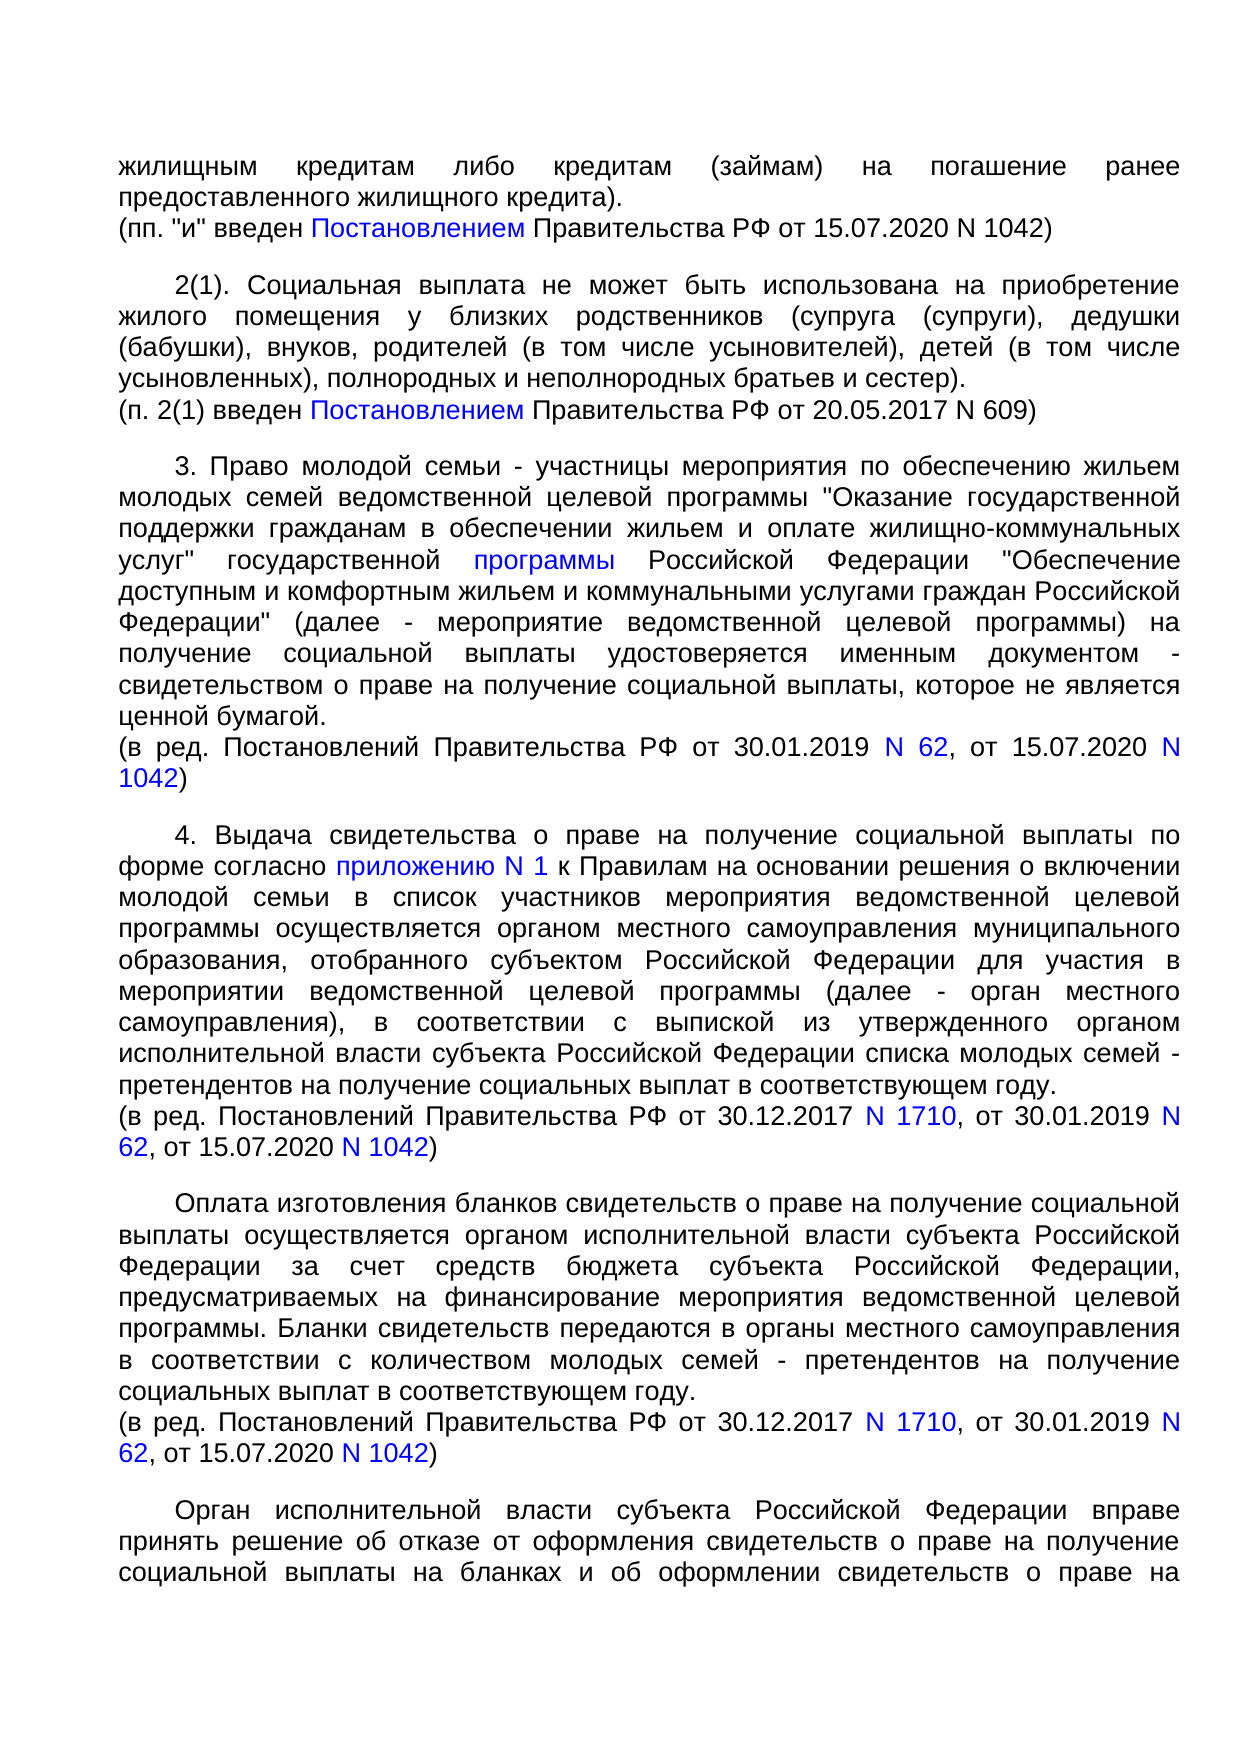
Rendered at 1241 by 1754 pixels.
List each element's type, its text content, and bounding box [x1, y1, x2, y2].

text Оплата изготовления бланков свидетельств о праве на получение социальной выплаты осуществляется органом исполнительной власти субъекта Российской Федерации за счет средств бюджета субъекта Российской Федерации, предусматриваемых на финансирование мероприятия ведомственной целевой программы. Бланки свидетельств передаются в органы местного самоуправления в соответствии с количеством молодых семей - претендентов на получение социальных выплат в соответствующем году. [118, 1187, 1181, 1406]
text (в ред. Постановлений Правительства РФ от 30.01.2019 N 62, от 15.07.2020 N 1042) [118, 731, 1181, 794]
text 2(1). Социальная выплата не может быть использована на приобретение жилого помещения у близких родственников (супруга (супруги), дедушки (бабушки), внуков, родителей (в том числе усыновителей), детей (в том числе усыновленных), полнородных и неполнородных братьев и сестер). [118, 269, 1181, 394]
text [118, 1494, 1181, 1587]
text (пп. "и" введен Постановлением Правительства РФ от 15.07.2020 N 1042) [118, 212, 1181, 244]
text 4. Выдача свидетельства о праве на получение социальной выплаты по форме согласно приложению N 1 к Правилам на основании решения о включении молодой семьи в список участников мероприятия ведомственной целевой программы осуществляется органом местного самоуправления муниципального образования, отобранного субъектом Российской Федерации для участия в мероприятии ведомственной целевой программы (далее - орган местного самоуправления), в соответствии с выпиской из утвержденного органом исполнительной власти субъекта Российской Федерации списка молодых семей - претендентов на получение социальных выплат в соответствующем году. [118, 819, 1181, 1100]
text (в ред. Постановлений Правительства РФ от 30.12.2017 N 1710, от 30.01.2019 N 62, от 15.07.2020 N 1042) [118, 1406, 1181, 1469]
text (в ред. Постановлений Правительства РФ от 30.12.2017 N 1710, от 30.01.2019 N 62, от 15.07.2020 N 1042) [118, 1100, 1181, 1162]
text (п. 2(1) введен Постановлением Правительства РФ от 20.05.2017 N 609) [118, 394, 1181, 425]
text 3. Право молодой семьи - участницы мероприятия по обеспечению жильем молодых семей ведомственной целевой программы "Оказание государственной поддержки гражданам в обеспечении жильем и оплате жилищно-коммунальных услуг" государственной программы Российской Федерации "Обеспечение доступным и комфортным жильем и коммунальными услугами граждан Российской Федерации" (далее - мероприятие ведомственной целевой программы) на получение социальной выплаты удостоверяется именным документом - свидетельством о праве на получение социальной выплаты, которое не является ценной бумагой. [118, 450, 1181, 731]
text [118, 150, 1181, 212]
